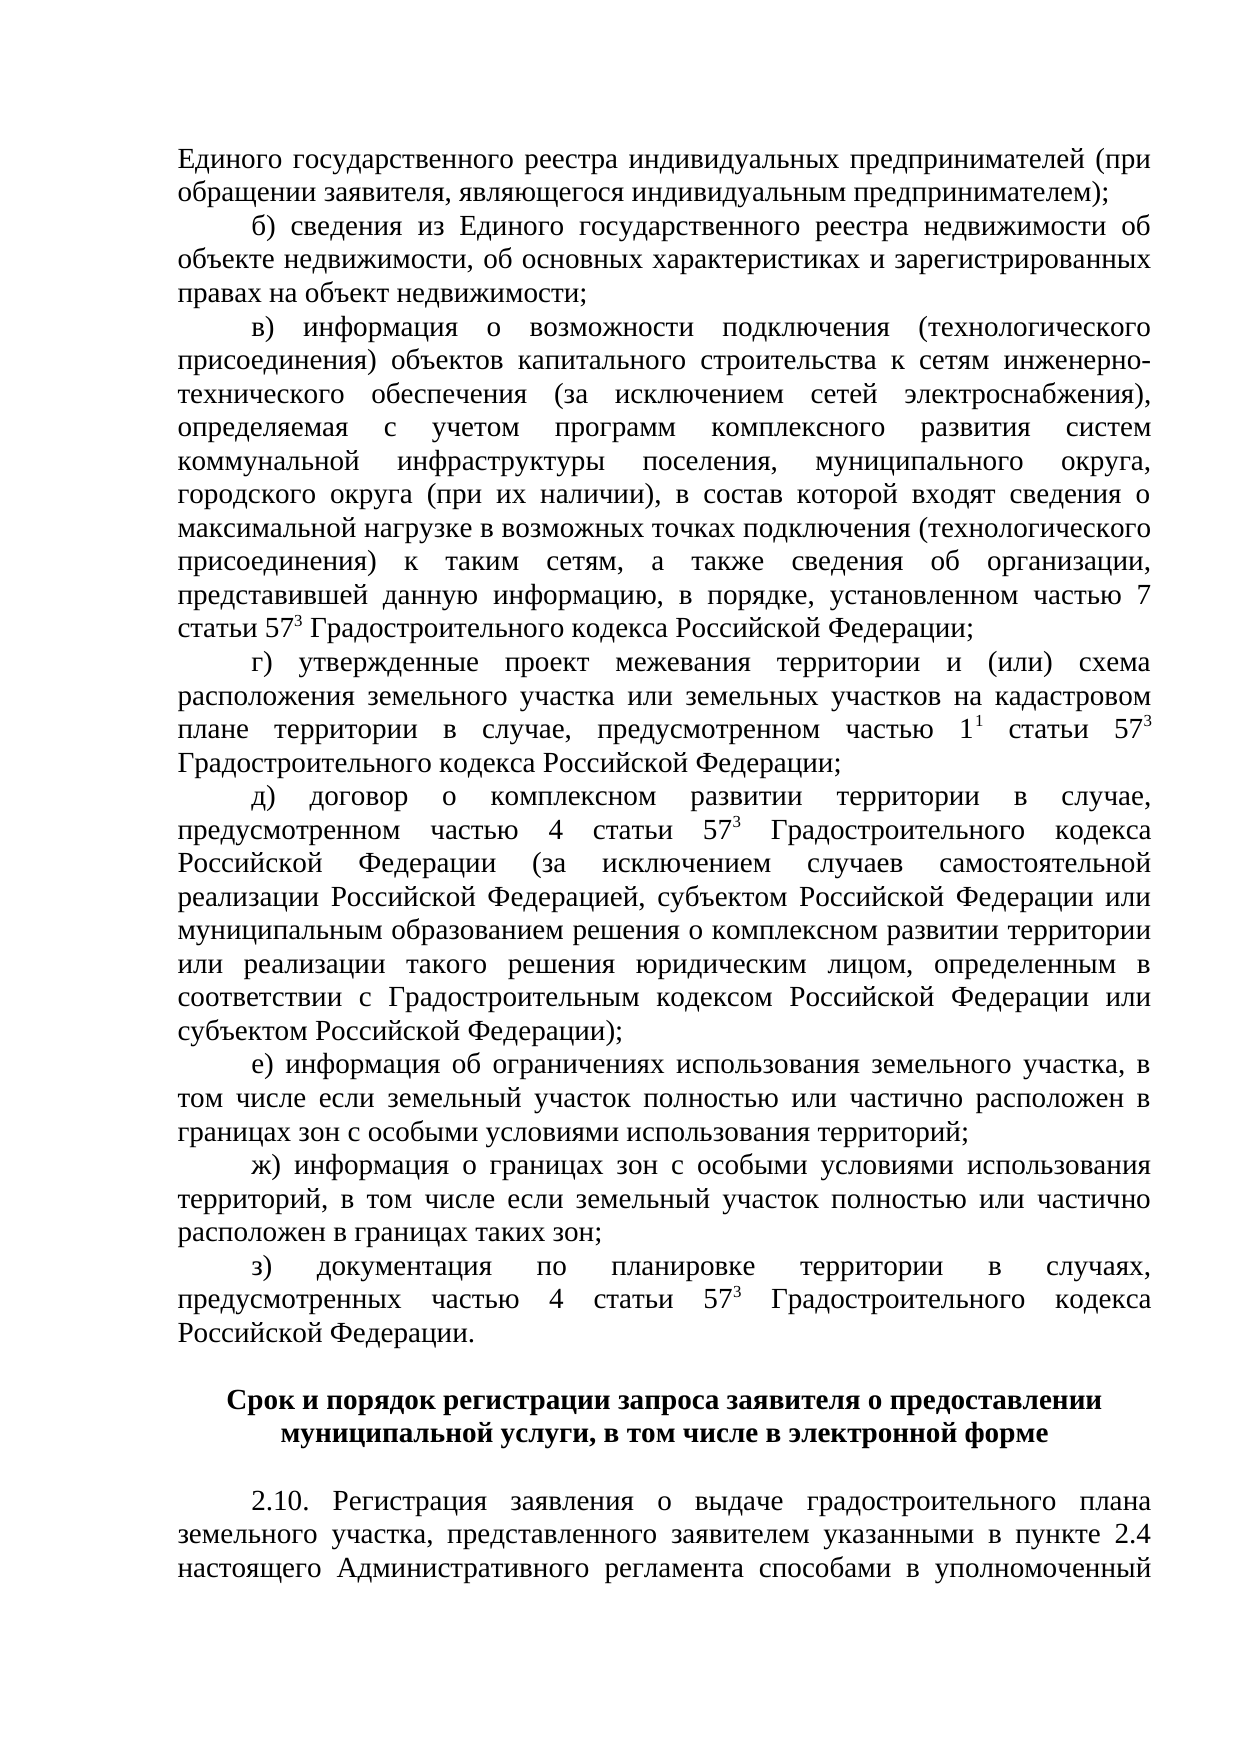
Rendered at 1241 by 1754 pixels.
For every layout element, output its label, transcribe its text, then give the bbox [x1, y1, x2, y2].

text Срок и порядок регистрации запроса заявителя о предоставлении муниципальной услуги, в том числе в электронной форме [177, 1382, 1152, 1449]
text в) информация о возможности подключения (технологического присоединения) объектов капитального строительства к сетям инженерно-технического обеспечения (за исключением сетей электроснабжения), определяемая с учетом программ комплексного развития систем коммунальной инфраструктуры поселения, муниципального округа, городского округа (при их наличии), в состав которой входят сведения о максимальной нагрузке в возможных точках подключения (технологического присоединения) к таким сетям, а также сведения об организации, представившей данную информацию, в порядке, установленном частью 7 статьи 573 Градостроительного кодекса Российской Федерации; [177, 309, 1152, 644]
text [177, 141, 1152, 208]
text е) информация об ограничениях использования земельного участка, в том числе если земельный участок полностью или частично расположен в границах зон с особыми условиями использования территорий; [177, 1047, 1152, 1147]
text г) утвержденные проект межевания территории и (или) схема расположения земельного участка или земельных участков на кадастровом плане территории в случае, предусмотренном частью 11 статьи 573 Градостроительного кодекса Российской Федерации; [177, 644, 1152, 778]
text ж) информация о границах зон с особыми условиями использования территорий, в том числе если земельный участок полностью или частично расположен в границах таких зон; [177, 1147, 1152, 1248]
text з) документация по планировке территории в случаях, предусмотренных частью 4 статьи 573 Градостроительного кодекса Российской Федерации. [177, 1248, 1152, 1348]
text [177, 1483, 1152, 1583]
text б) сведения из Единого государственного реестра недвижимости об объекте недвижимости, об основных характеристиках и зарегистрированных правах на объект недвижимости; [177, 208, 1152, 309]
text д) договор о комплексном развитии территории в случае, предусмотренном частью 4 статьи 573 Градостроительного кодекса Российской Федерации (за исключением случаев самостоятельной реализации Российской Федерацией, субъектом Российской Федерации или муниципальным образованием решения о комплексном развитии территории или реализации такого решения юридическим лицом, определенным в соответствии с Градостроительным кодексом Российской Федерации или субъектом Российской Федерации); [177, 778, 1152, 1047]
